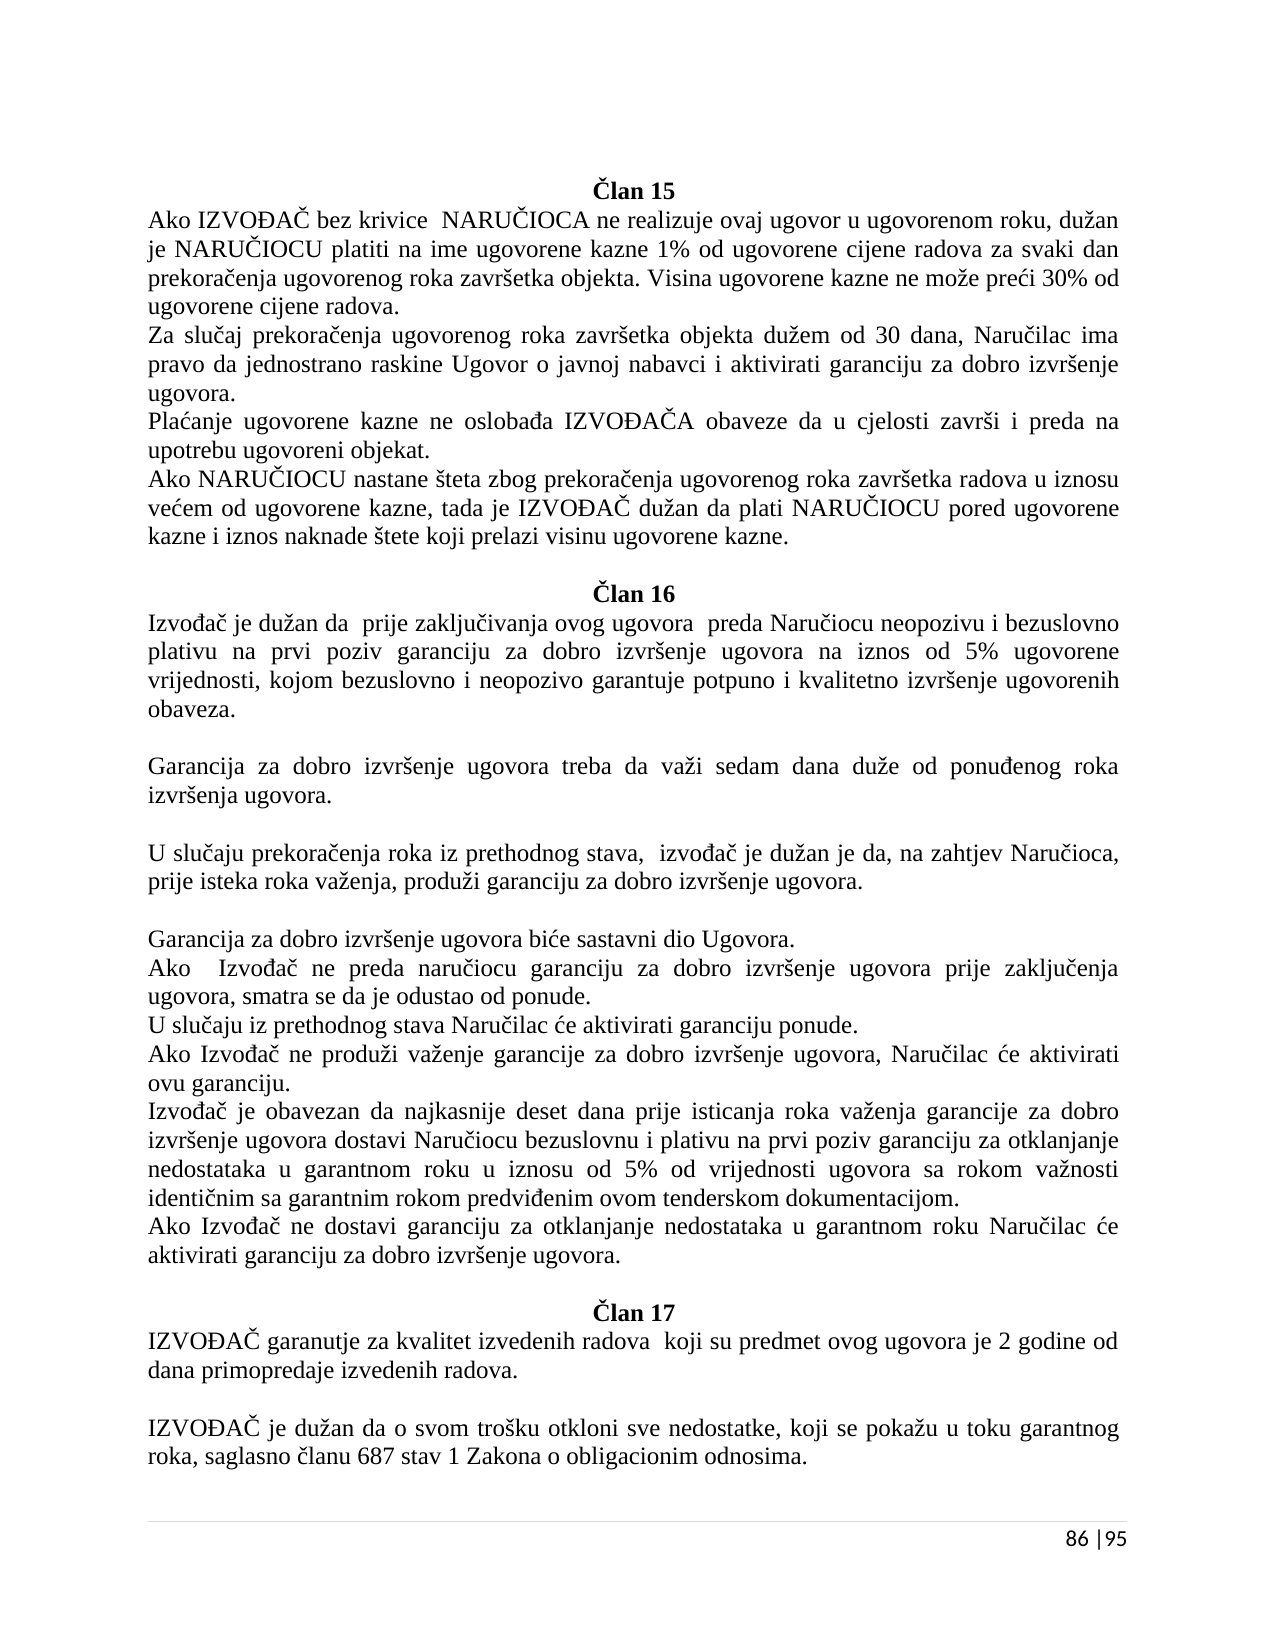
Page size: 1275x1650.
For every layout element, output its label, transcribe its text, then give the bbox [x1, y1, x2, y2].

text Garancija za dobro izvršenje ugovora biće sastavni dio Ugovora. [148, 924, 1120, 953]
text Garancija za dobro izvršenje ugovora treba da važi sedam dana duže od ponuđenog roka izvršenja ugovora. [148, 751, 1120, 809]
text Plaćanje ugovorene kazne ne oslobađa IZVOĐAČA obaveze da u cjelosti završi i preda na upotrebu ugovoreni objekat. [148, 406, 1120, 464]
text Član 15 [148, 176, 1120, 205]
text Izvođač je obavezan da najkasnije deset dana prije isticanja roka važenja garancije za dobro izvršenje ugovora dostavi Naručiocu bezuslovnu i plativu na prvi poziv garanciju za otklanjanje nedostataka u garantnom roku u iznosu od 5% od vrijednosti ugovora sa rokom važnosti identičnim sa garantnim rokom predviđenim ovom tenderskom dokumentacijom. [148, 1096, 1120, 1211]
text Ako NARUČIOCU nastane šteta zbog prekoračenja ugovorenog roka završetka radova u iznosu većem od ugovorene kazne, tada je IZVOĐAČ dužan da plati NARUČIOCU pored ugovorene kazne i iznos naknade štete koji prelazi visinu ugovorene kazne. [148, 464, 1120, 550]
text Izvođač je dužan da prije zaključivanja ovog ugovora preda Naručiocu neopozivu i bezuslovno plativu na prvi poziv garanciju za dobro izvršenje ugovora na iznos od 5% ugovorene vrijednosti, kojom bezuslovno i neopozivo garantuje potpuno i kvalitetno izvršenje ugovorenih obaveza. [148, 608, 1120, 723]
text Za slučaj prekoračenja ugovorenog roka završetka objekta dužem od 30 dana, Naručilac ima pravo da jednostrano raskine Ugovor o javnoj nabavci i aktivirati garanciju za dobro izvršenje ugovora. [148, 320, 1120, 406]
text Ako IZVOĐAČ bez krivice NARUČIOCA ne realizuje ovaj ugovor u ugovorenom roku, dužan je NARUČIOCU platiti na ime ugovorene kazne 1% od ugovorene cijene radova za svaki dan prekoračenja ugovorenog roka završetka objekta. Visina ugovorene kazne ne može preći 30% od ugovorene cijene radova. [148, 205, 1120, 320]
text U slučaju prekoračenja roka iz prethodnog stava, izvođač je dužan je da, na zahtjev Naručioca, prije isteka roka važenja, produži garanciju za dobro izvršenje ugovora. [148, 838, 1120, 895]
text U slučaju iz prethodnog stava Naručilac će aktivirati garanciju ponude. [148, 1010, 1120, 1039]
text Član 16 [148, 579, 1120, 608]
text Ako Izvođač ne dostavi garanciju za otklanjanje nedostataka u garantnom roku Naručilac će aktivirati garanciju za dobro izvršenje ugovora. [148, 1211, 1120, 1269]
text IZVOĐAČ je dužan da o svom trošku otkloni sve nedostatke, koji se pokažu u toku garantnog roka, saglasno članu 687 stav 1 Zakona o obligacionim odnosima. [148, 1413, 1120, 1470]
text Član 17 [148, 1298, 1120, 1326]
text Ako Izvođač ne produži važenje garancije za dobro izvršenje ugovora, Naručilac će aktivirati ovu garanciju. [148, 1039, 1120, 1096]
text IZVOĐAČ garanutje za kvalitet izvedenih radova koji su predmet ovog ugovora je 2 godine od dana primopredaje izvedenih radova. [148, 1326, 1120, 1384]
text Ako Izvođač ne preda naručiocu garanciju za dobro izvršenje ugovora prije zaključenja ugovora, smatra se da je odustao od ponude. [148, 953, 1120, 1010]
